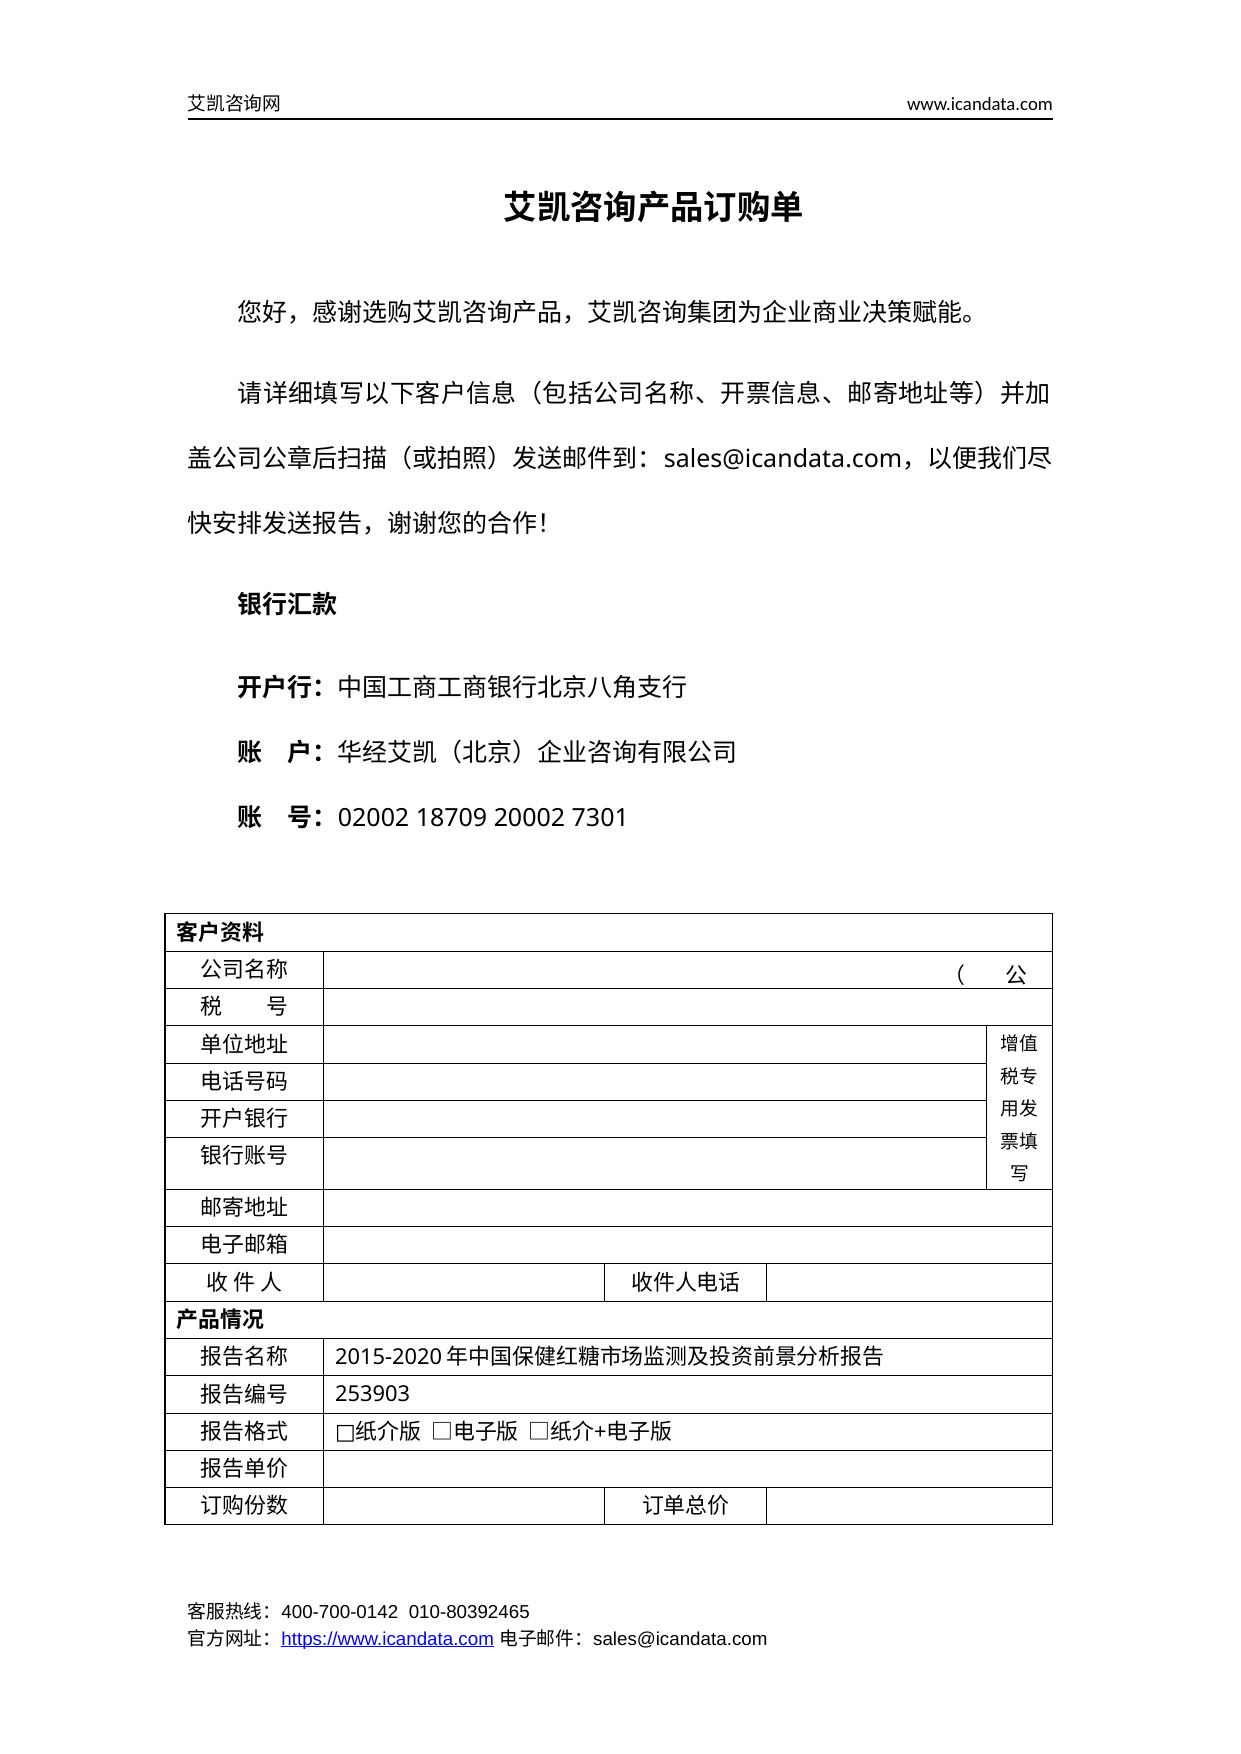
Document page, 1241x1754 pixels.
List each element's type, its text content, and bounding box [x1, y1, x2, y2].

text 银行汇款 [187, 570, 1053, 635]
table_cell 订购份数 [166, 1488, 323, 1524]
table_cell [324, 1026, 986, 1062]
table_cell 产品情况 [166, 1302, 1052, 1338]
table_cell [324, 952, 1052, 988]
table_cell 订单总价 [605, 1488, 766, 1524]
table_cell 单位地址 [166, 1026, 323, 1062]
table_cell [767, 1264, 1052, 1301]
table_cell 报告单价 [166, 1451, 323, 1487]
text 您好，感谢选购艾凯咨询产品，艾凯咨询集团为企业商业决策赋能。 [187, 278, 1053, 343]
table_cell 电话号码 [166, 1064, 323, 1100]
table_header 客户资料 [166, 914, 1052, 951]
table_cell 2015-2020年中国保健红糖市场监测及投资前景分析报告 [324, 1339, 1052, 1375]
table_cell 收 件 人 [166, 1264, 323, 1301]
table_cell 增值税专用发票填写 [987, 1026, 1052, 1189]
table_cell 银行账号 [166, 1138, 323, 1189]
table_cell [324, 1451, 1052, 1487]
text 开户行：中国工商工商银行北京八角支行 [187, 653, 1053, 718]
table_cell [324, 1264, 604, 1301]
table_cell 税 号 [166, 989, 323, 1025]
table_cell 电子邮箱 [166, 1227, 323, 1263]
table_cell [324, 1138, 986, 1189]
table_cell [324, 1190, 1052, 1226]
table_cell □纸介版 □电子版 □纸介+电子版 [324, 1414, 1052, 1450]
table_cell 收件人电话 [605, 1264, 766, 1301]
table_cell [324, 1101, 986, 1137]
table_cell [324, 1064, 986, 1100]
table_cell 邮寄地址 [166, 1190, 323, 1226]
text 账 号：02002 18709 20002 7301 [187, 783, 1053, 848]
table_cell [324, 1488, 604, 1524]
text 艾凯咨询产品订购单 [187, 172, 1053, 237]
table_cell [324, 989, 1052, 1025]
table_cell 253903 [324, 1376, 1052, 1412]
text 请详细填写以下客户信息（包括公司名称、开票信息、邮寄地址等）并加盖公司公章后扫描（或拍照）发送邮件到：sales@icandata.com，以便我们尽快安排发送报告，谢谢您的合作！ [187, 359, 1053, 554]
table_cell 公司名称 [166, 952, 323, 988]
table_cell 报告名称 [166, 1339, 323, 1375]
table_cell 报告编号 [166, 1376, 323, 1412]
table_cell 开户银行 [166, 1101, 323, 1137]
table_cell [324, 1227, 1052, 1263]
text 账 户：华经艾凯（北京）企业咨询有限公司 [187, 718, 1053, 783]
table_cell [767, 1488, 1052, 1524]
table_cell 报告格式 [166, 1414, 323, 1450]
